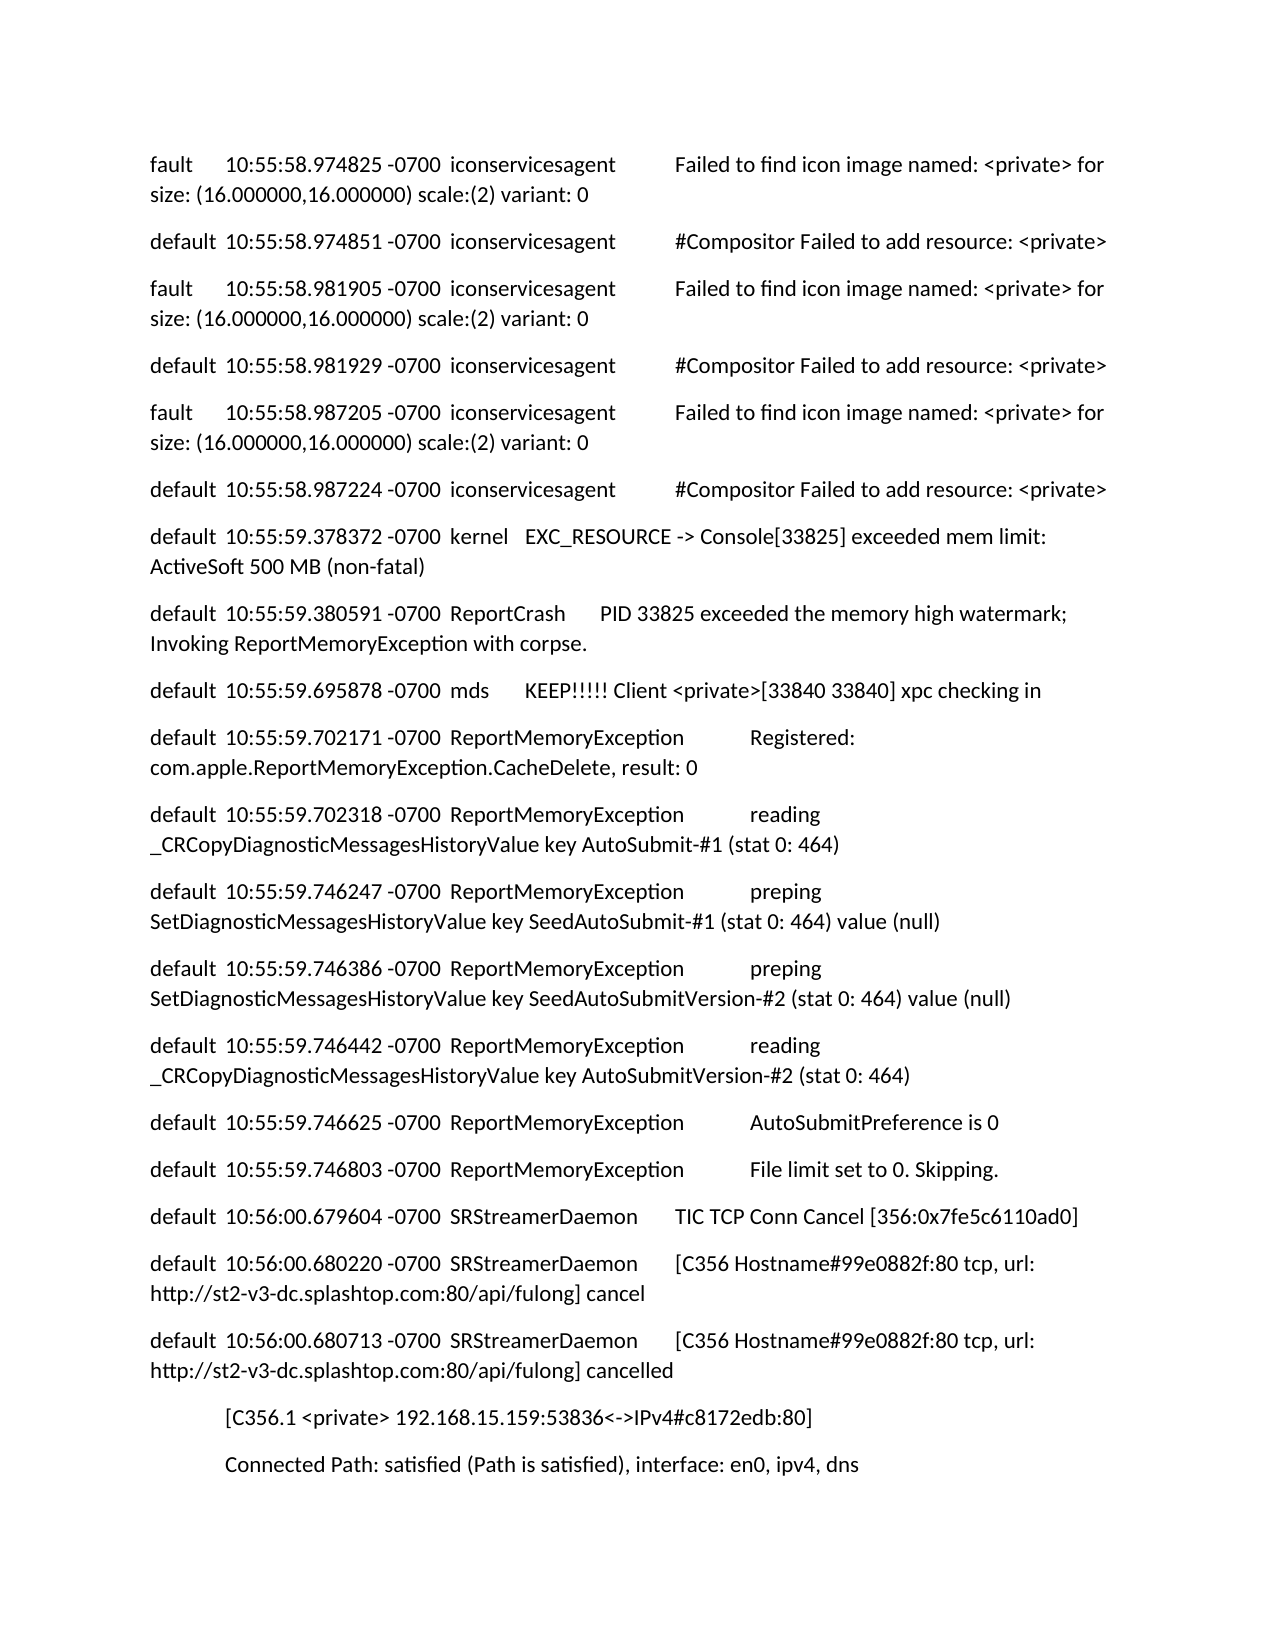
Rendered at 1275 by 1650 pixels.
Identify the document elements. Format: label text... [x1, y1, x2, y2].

text default 10:55:59.746386 -0700 ReportMemoryException preping SetDiagnosticMessagesHistoryValue key SeedAutoSubmitVersion-#2 (stat 0: 464) value (null) [150, 954, 1125, 1012]
text default 10:55:59.702318 -0700 ReportMemoryException reading _CRCopyDiagnosticMessagesHistoryValue key AutoSubmit-#1 (stat 0: 464) [150, 800, 1125, 858]
text default 10:55:59.746803 -0700 ReportMemoryException File limit set to 0. Skipping. [150, 1155, 1125, 1183]
text default 10:56:00.680713 -0700 SRStreamerDaemon [C356 Hostname#99e0882f:80 tcp, url: http://st2-v3-dc.splashtop.com:80/api/fulong] cancelled [150, 1326, 1125, 1384]
text [C356.1 <private> 192.168.15.159:53836<->IPv4#c8172edb:80] [150, 1403, 1125, 1431]
text default 10:55:59.378372 -0700 kernel EXC_RESOURCE -> Console[33825] exceeded mem limit: ActiveSoft 500 MB (non-fatal) [150, 522, 1125, 580]
text default 10:56:00.680220 -0700 SRStreamerDaemon [C356 Hostname#99e0882f:80 tcp, url: http://st2-v3-dc.splashtop.com:80/api/fulong] cancel [150, 1249, 1125, 1307]
text fault 10:55:58.987205 -0700 iconservicesagent Failed to find icon image named: <private> for size: (16.000000,16.000000) scale:(2) variant: 0 [150, 398, 1125, 456]
text default 10:55:59.695878 -0700 mds KEEP!!!!! Client <private>[33840 33840] xpc checking in [150, 676, 1125, 704]
text default 10:55:59.746247 -0700 ReportMemoryException preping SetDiagnosticMessagesHistoryValue key SeedAutoSubmit-#1 (stat 0: 464) value (null) [150, 877, 1125, 935]
text default 10:55:59.702171 -0700 ReportMemoryException Registered: com.apple.ReportMemoryException.CacheDelete, result: 0 [150, 723, 1125, 781]
text fault 10:55:58.974825 -0700 iconservicesagent Failed to find icon image named: <private> for size: (16.000000,16.000000) scale:(2) variant: 0 [150, 150, 1125, 208]
text default 10:55:59.746625 -0700 ReportMemoryException AutoSubmitPreference is 0 [150, 1108, 1125, 1136]
text Connected Path: satisfied (Path is satisfied), interface: en0, ipv4, dns [150, 1450, 1125, 1478]
text default 10:55:58.987224 -0700 iconservicesagent #Compositor Failed to add resource: <private> [150, 475, 1125, 503]
text fault 10:55:58.981905 -0700 iconservicesagent Failed to find icon image named: <private> for size: (16.000000,16.000000) scale:(2) variant: 0 [150, 274, 1125, 332]
text default 10:55:58.981929 -0700 iconservicesagent #Compositor Failed to add resource: <private> [150, 351, 1125, 379]
text default 10:55:58.974851 -0700 iconservicesagent #Compositor Failed to add resource: <private> [150, 227, 1125, 255]
text default 10:55:59.380591 -0700 ReportCrash PID 33825 exceeded the memory high watermark; Invoking ReportMemoryException with corpse. [150, 599, 1125, 657]
text default 10:55:59.746442 -0700 ReportMemoryException reading _CRCopyDiagnosticMessagesHistoryValue key AutoSubmitVersion-#2 (stat 0: 464) [150, 1031, 1125, 1089]
text default 10:56:00.679604 -0700 SRStreamerDaemon TIC TCP Conn Cancel [356:0x7fe5c6110ad0] [150, 1202, 1125, 1230]
